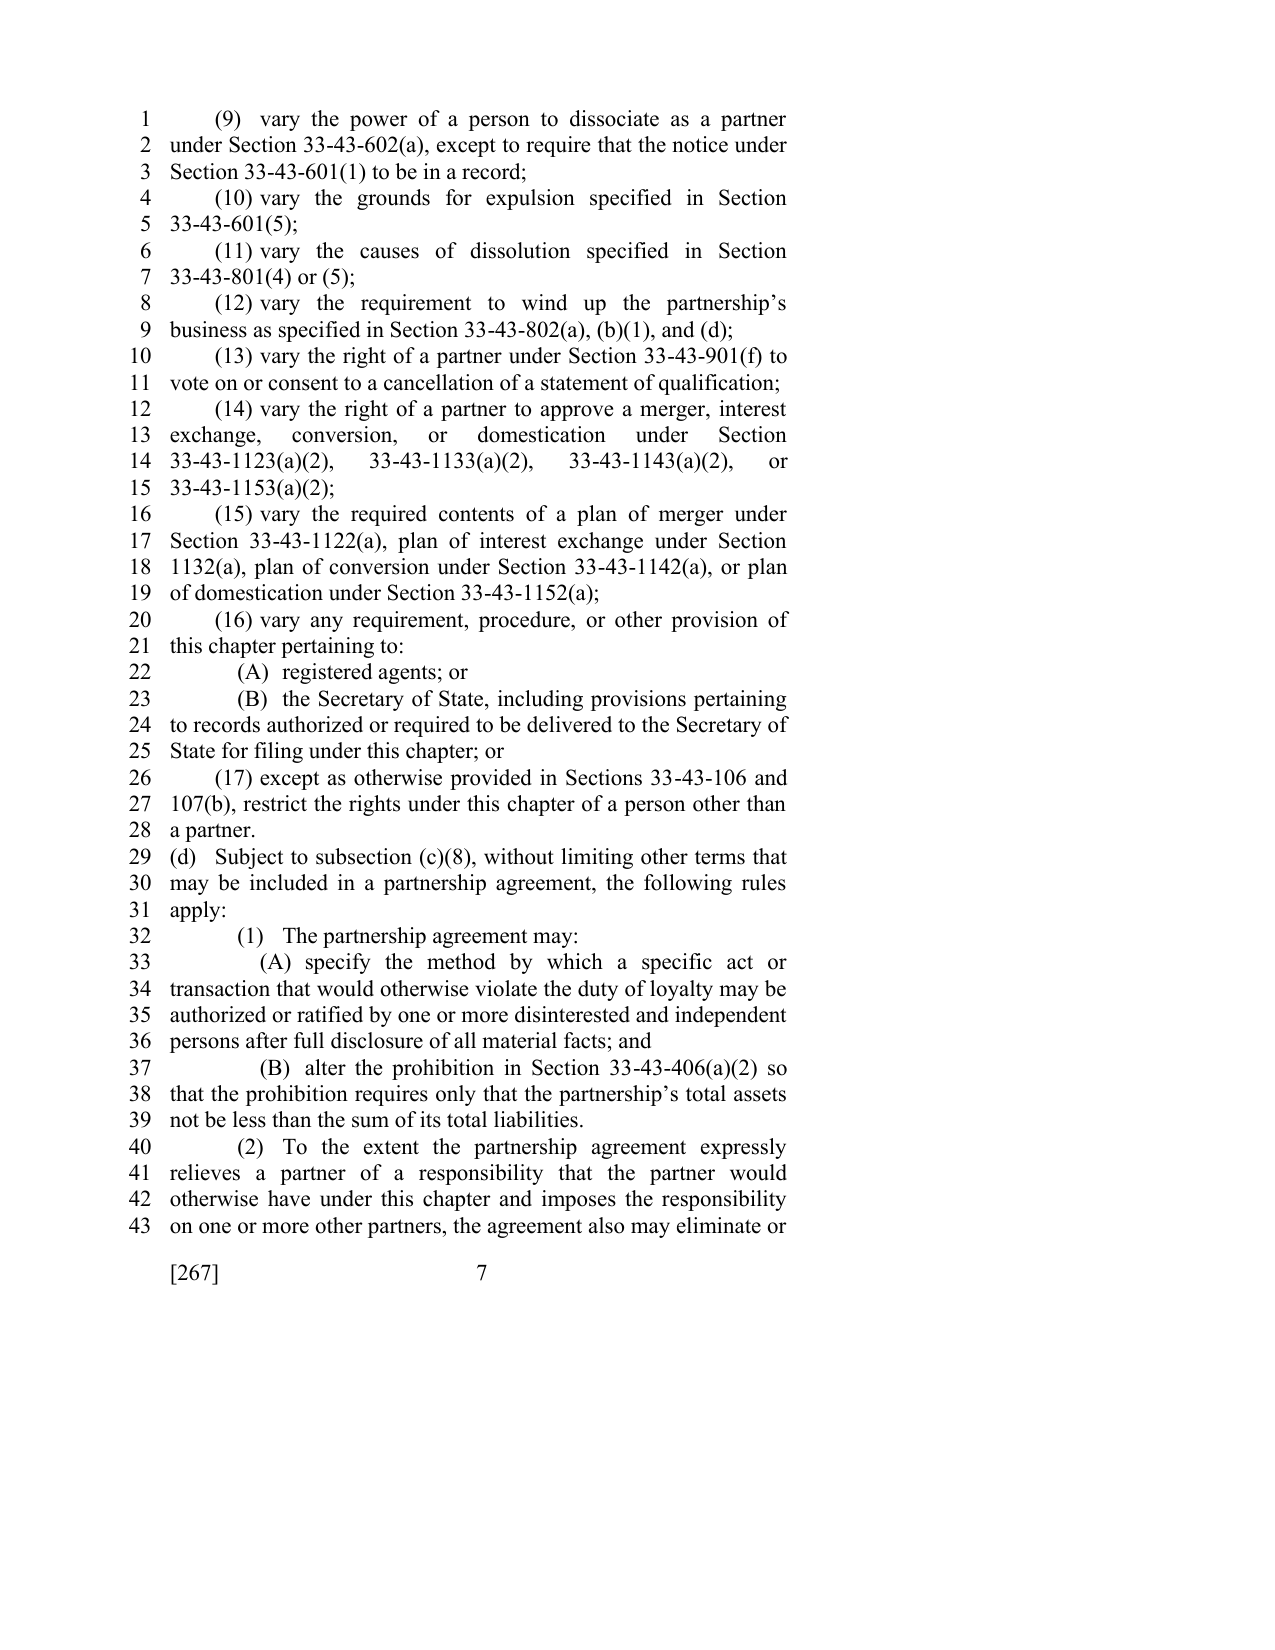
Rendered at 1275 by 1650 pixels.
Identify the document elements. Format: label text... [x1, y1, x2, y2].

text (16) vary any requirement, procedure, or other provision of this chapter pertaining to: [169, 606, 787, 658]
text (A) specify the method by which a specific act or transaction that would otherwise violate the duty of loyalty may be authorized or ratified by one or more disinterested and independent persons after full disclosure of all material facts; and [169, 948, 787, 1054]
text (12) vary the requirement to wind up the partnership’s business as specified in Section 33-43-802(a), (b)(1), and (d); [169, 289, 787, 342]
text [169, 1133, 787, 1238]
text (B) alter the prohibition in Section 33-43-406(a)(2) so that the prohibition requires only that the partnership’s total assets not be less than the sum of its total liabilities. [169, 1054, 787, 1133]
text (15) vary the required contents of a plan of merger under Section 33-43-1122(a), plan of interest exchange under Section 1132(a), plan of conversion under Section 33-43-1142(a), or plan of domestication under Section 33-43-1152(a); [169, 500, 787, 606]
text (A) registered agents; or [169, 658, 787, 685]
text (9) vary the power of a person to dissociate as a partner under Section 33-43-602(a), except to require that the notice under Section 33-43-601(1) to be in a record; [169, 105, 787, 184]
text (14) vary the right of a partner to approve a merger, interest exchange, conversion, or domestication under Section 33-43-1123(a)(2), 33-43-1133(a)(2), 33-43-1143(a)(2), or 33-43-1153(a)(2); [169, 395, 787, 500]
text (10) vary the grounds for expulsion specified in Section 33-43-601(5); [169, 184, 787, 237]
text (d) Subject to subsection (c)(8), without limiting other terms that may be included in a partnership agreement, the following rules apply: [169, 843, 787, 922]
text (17) except as otherwise provided in Sections 33-43-106 and 107(b), restrict the rights under this chapter of a person other than a partner. [169, 764, 787, 843]
text (1) The partnership agreement may: [169, 922, 787, 948]
text (13) vary the right of a partner under Section 33-43-901(f) to vote on or consent to a cancellation of a statement of qualification; [169, 342, 787, 395]
text (B) the Secretary of State, including provisions pertaining to records authorized or required to be delivered to the Secretary of State for filing under this chapter; or [169, 685, 787, 764]
text (11) vary the causes of dissolution specified in Section 33-43-801(4) or (5); [169, 237, 787, 289]
